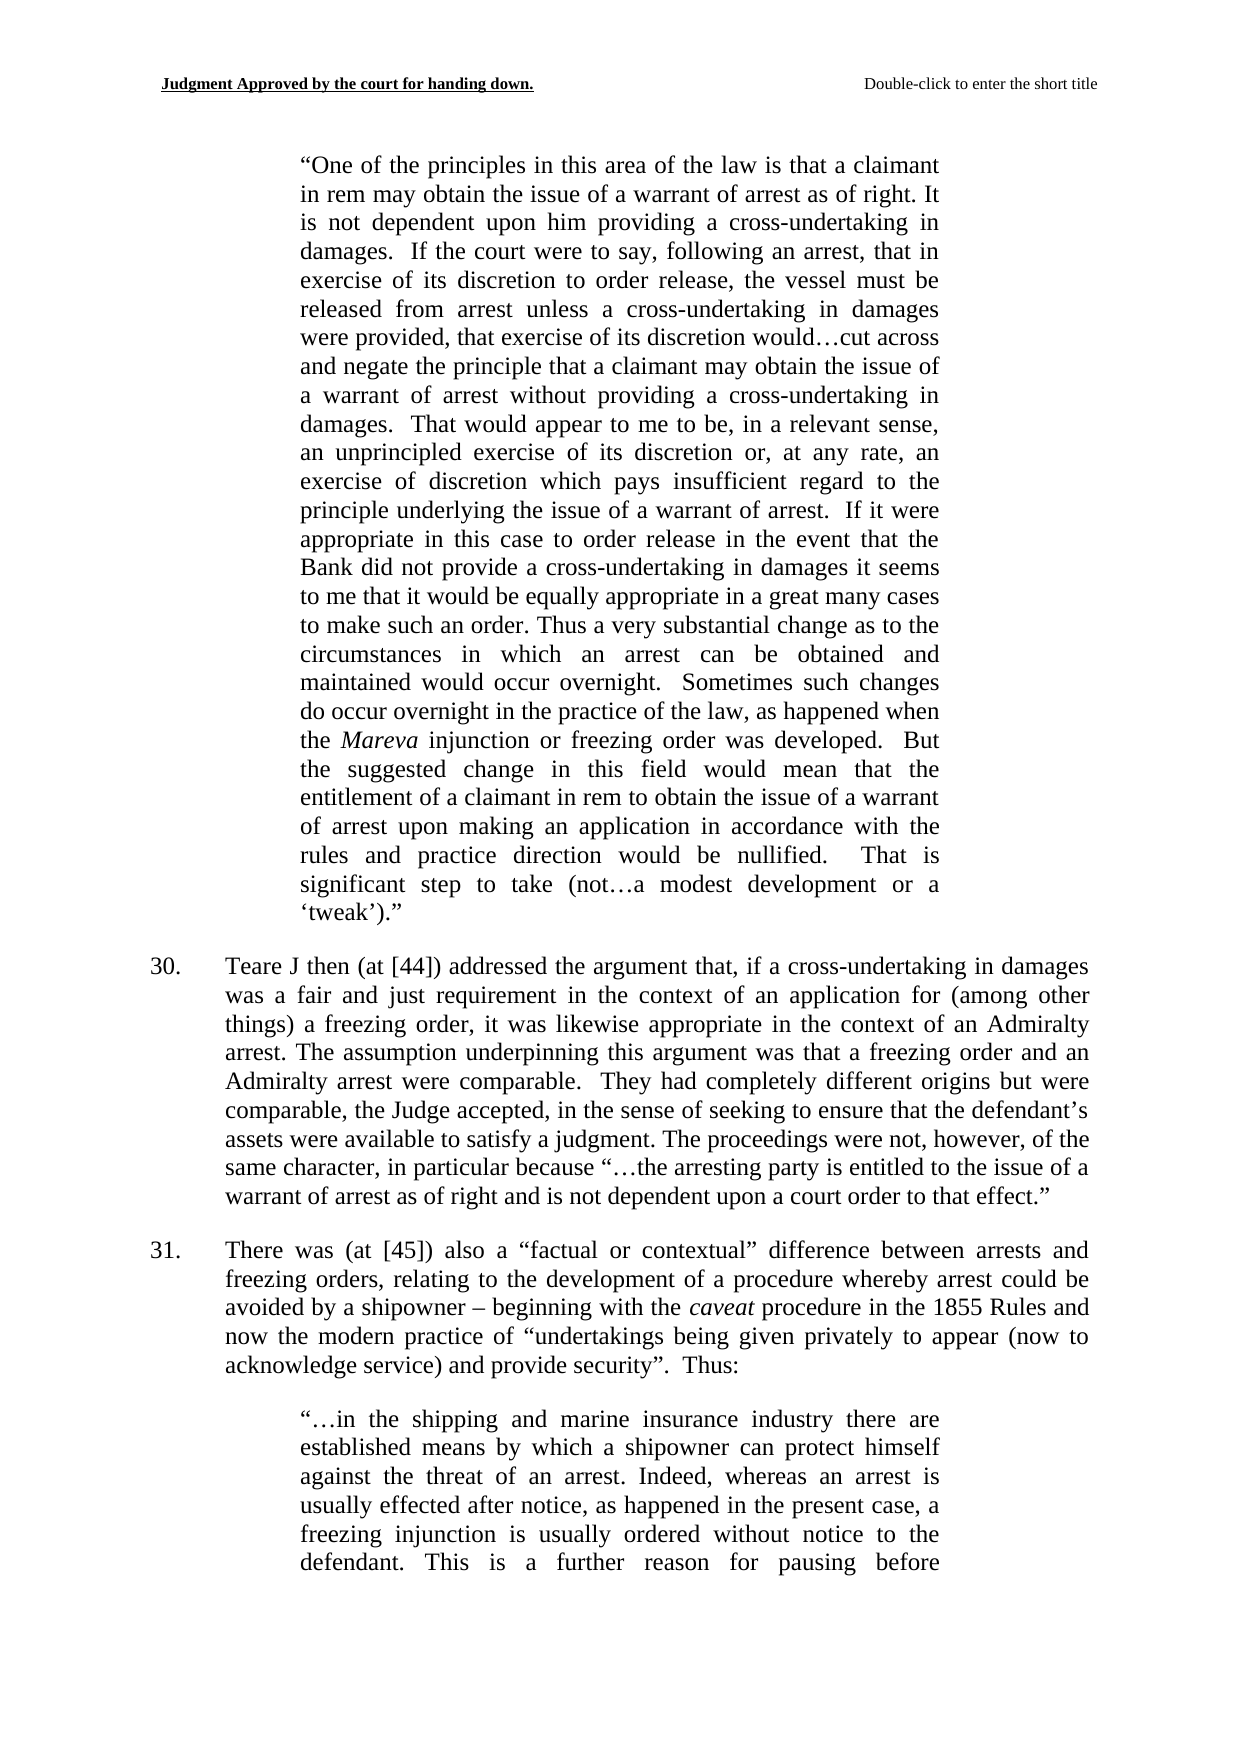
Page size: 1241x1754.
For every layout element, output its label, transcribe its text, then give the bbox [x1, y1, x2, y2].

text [300, 1404, 940, 1576]
text There was (at [45]) also a “factual or contextual” difference between arrests and freezing orders, relating to the development of a procedure whereby arrest could be avoided by a shipowner – beginning with the caveat procedure in the 1855 Rules and now the modern practice of “undertakings being given privately to appear (now to acknowledge service) and provide security”. Thus: [150, 1235, 1090, 1379]
text “One of the principles in this area of the law is that a claimant in rem may obtain the issue of a warrant of arrest as of right. It is not dependent upon him providing a cross-undertaking in damages. If the court were to say, following an arrest, that in exercise of its discretion to order release, the vessel must be released from arrest unless a cross-undertaking in damages were provided, that exercise of its discretion would…cut across and negate the principle that a claimant may obtain the issue of a warrant of arrest without providing a cross-undertaking in damages. That would appear to me to be, in a relevant sense, an unprincipled exercise of its discretion or, at any rate, an exercise of discretion which pays insufficient regard to the principle underlying the issue of a warrant of arrest. If it were appropriate in this case to order release in the event that the Bank did not provide a cross-undertaking in damages it seems to me that it would be equally appropriate in a great many cases to make such an order. Thus a very substantial change as to the circumstances in which an arrest can be obtained and maintained would occur overnight. Sometimes such changes do occur overnight in the practice of the law, as happened when the Mareva injunction or freezing order was developed. But the suggested change in this field would mean that the entitlement of a claimant in rem to obtain the issue of a warrant of arrest upon making an application in accordance with the rules and practice direction would be nullified. That is significant step to take (not…a modest development or a ‘tweak’).” [300, 150, 940, 926]
text Teare J then (at [44]) addressed the argument that, if a cross-undertaking in damages was a fair and just requirement in the context of an application for (among other things) a freezing order, it was likewise appropriate in the context of an Admiralty arrest. The assumption underpinning this argument was that a freezing order and an Admiralty arrest were comparable. They had completely different origins but were comparable, the Judge accepted, in the sense of seeking to ensure that the defendant’s assets were available to satisfy a judgment. The proceedings were not, however, of the same character, in particular because “…the arresting party is entitled to the issue of a warrant of arrest as of right and is not dependent upon a court order to that effect.” [150, 951, 1090, 1210]
